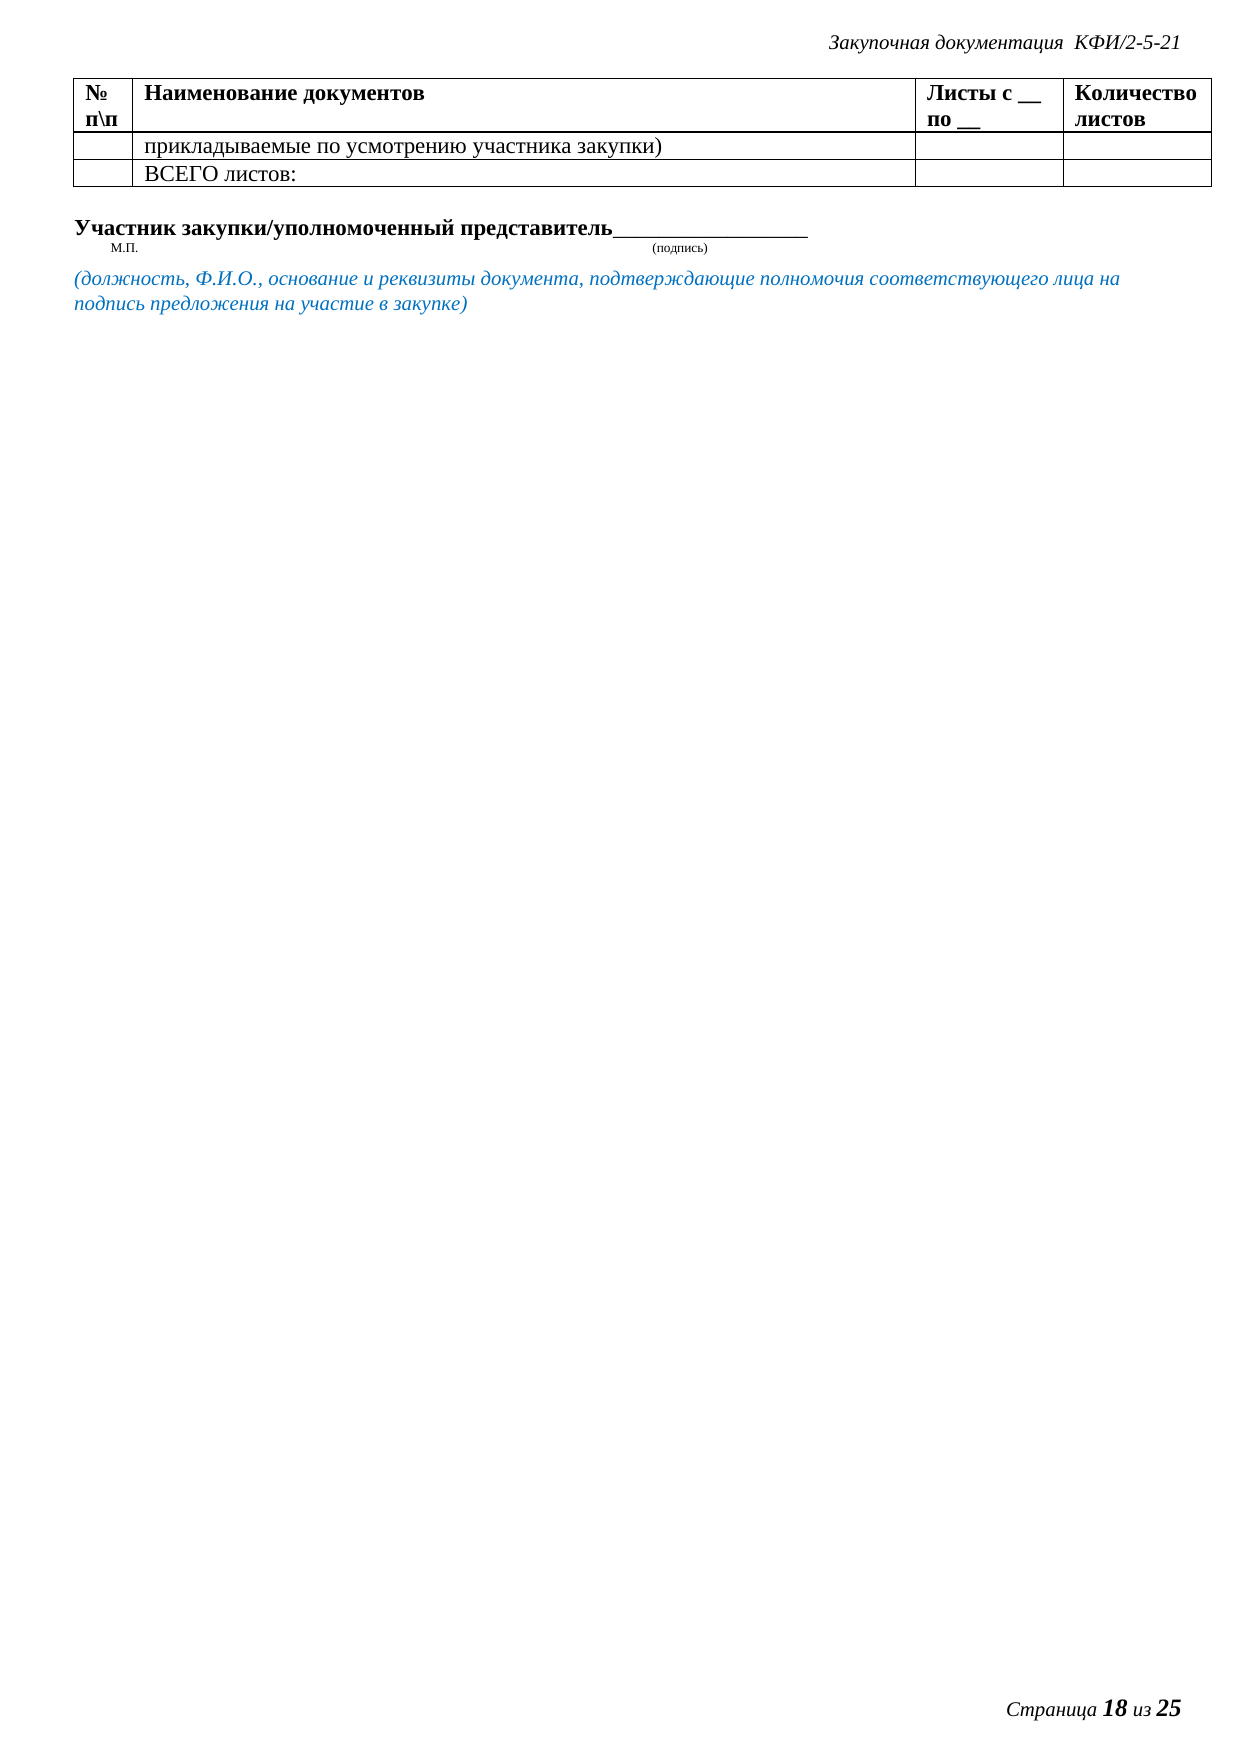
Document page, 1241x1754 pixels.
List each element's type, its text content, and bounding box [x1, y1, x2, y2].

table_cell [916, 160, 1063, 186]
text Участник закупки/уполномоченный представитель_________________ [74, 214, 1181, 240]
table_cell [1064, 160, 1211, 186]
text М.П. (подпись) [74, 240, 1181, 266]
table_cell [916, 133, 1063, 159]
table_header Количество листов [1064, 79, 1211, 131]
table_header Наименование документов [133, 79, 915, 131]
text (должность, Ф.И.О., основание и реквизиты документа, подтверждающие полномочия соответствующего лица на подпись предложения на участие в закупке) [74, 266, 1181, 314]
table_cell [1064, 133, 1211, 159]
table_cell ВСЕГО листов: [133, 160, 915, 186]
table_cell [74, 160, 132, 186]
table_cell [133, 133, 915, 159]
table_header Листы с __ по __ [916, 79, 1063, 131]
table_cell [74, 133, 132, 159]
table_header № п\п [74, 79, 132, 131]
